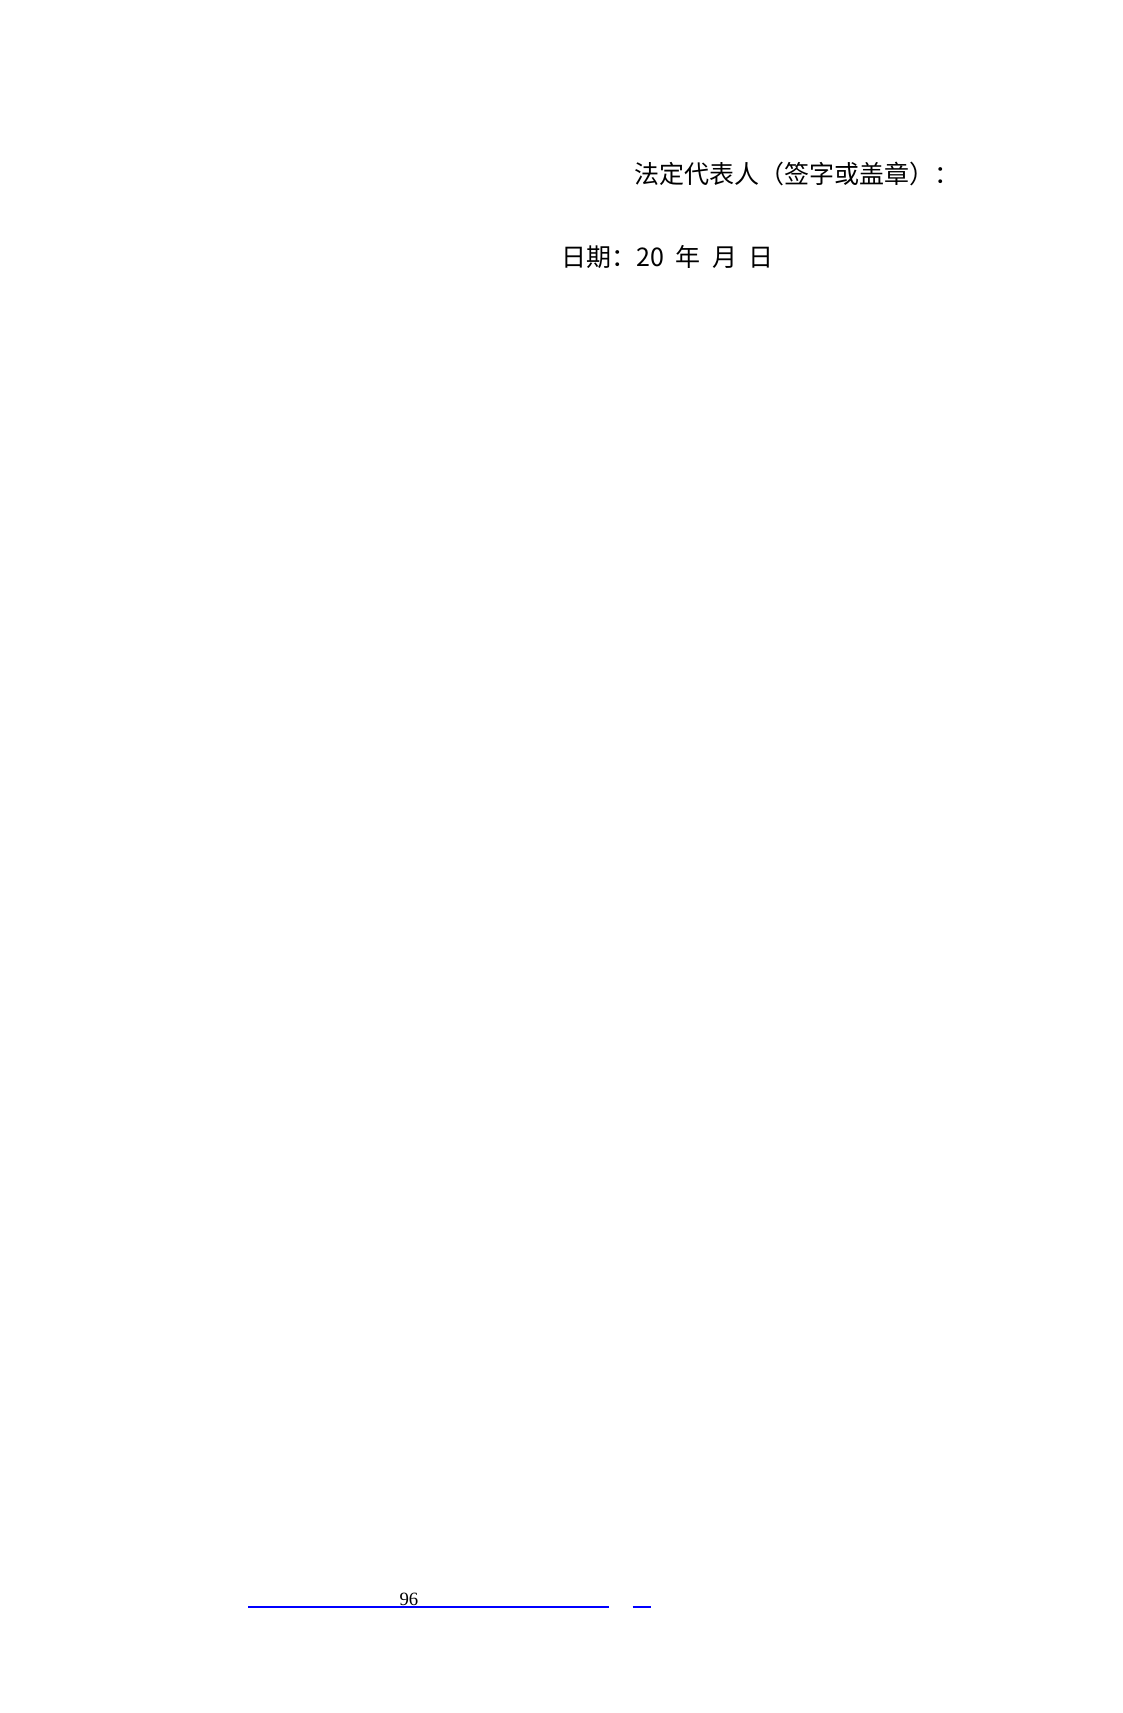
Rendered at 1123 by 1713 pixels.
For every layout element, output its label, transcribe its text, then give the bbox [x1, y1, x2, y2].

text 法定代表人（签字或盖章）： [140, 140, 959, 205]
text 日期：20 年 月 日 [140, 223, 959, 289]
